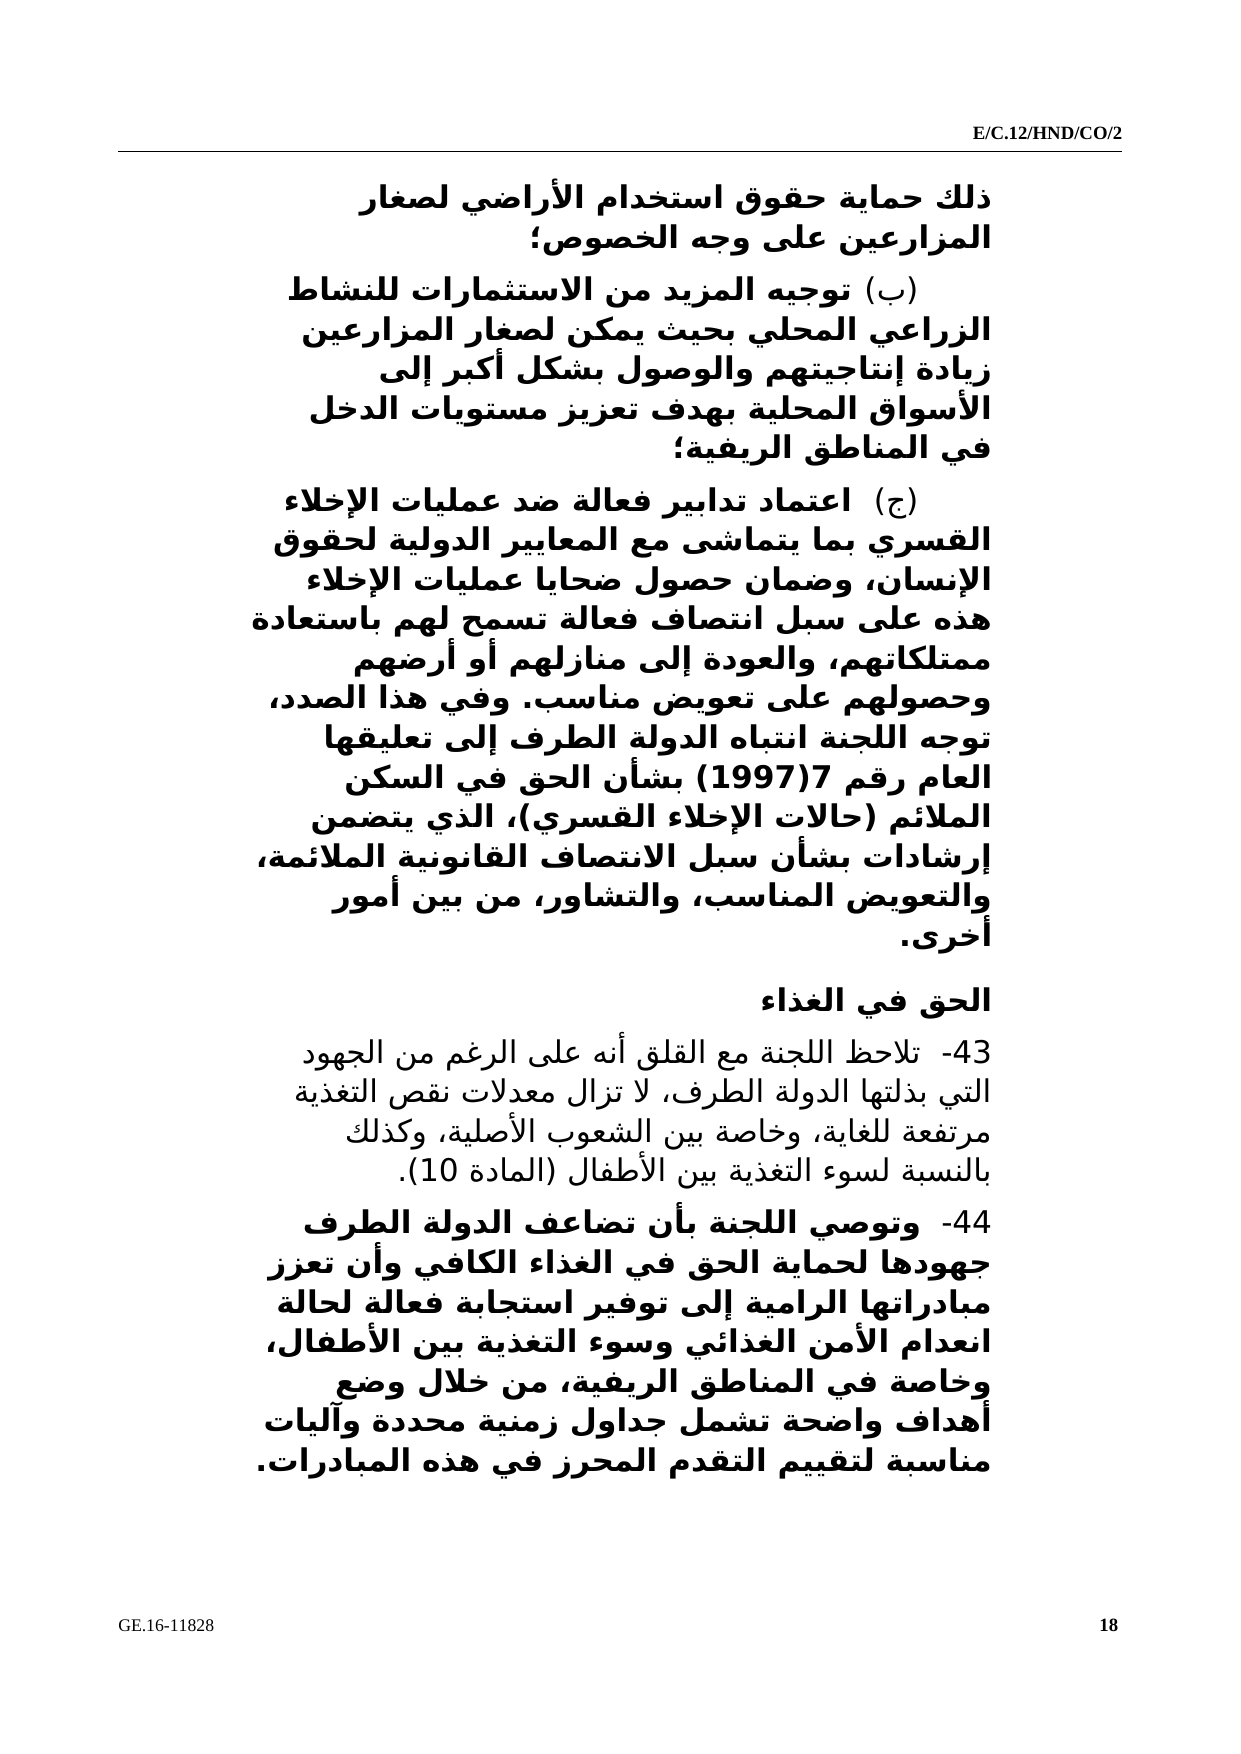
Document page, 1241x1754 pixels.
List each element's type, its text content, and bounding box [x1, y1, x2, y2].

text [248, 177, 992, 256]
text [248, 1202, 992, 1479]
text الحق في الغذاء [248, 979, 1122, 1019]
text (ب) توجيه المزيد من الاستثمارات للنشاط الزراعي المحلي بحيث يمكن لصغار المزارعين زيادة إنتاجيتهم والوصول بشكل أكبر إلى الأسواق المحلية بهدف تعزيز مستويات الدخل في المناطق الريفية؛ [248, 269, 992, 467]
text 43- تلاحظ اللجنة مع القلق أنه على الرغم من الجهود التي بذلتها الدولة الطرف، لا تزال معدلات نقص التغذية مرتفعة للغاية، وخاصة بين الشعوب الأصلية، وكذلك بالنسبة لسوء التغذية بين الأطفال (المادة 10). [248, 1031, 992, 1190]
text (ج) اعتماد تدابير فعالة ضد عمليات الإخلاء القسري بما يتماشى مع المعايير الدولية لحقوق الإنسان، وضمان حصول ضحايا عمليات الإخلاء هذه على سبل انتصاف فعالة تسمح لهم باستعادة ممتلكاتهم، والعودة إلى منازلهم أو أرضهم وحصولهم على تعويض مناسب. وفي هذا الصدد، توجه اللجنة انتباه الدولة الطرف إلى تعليقها العام رقم 7(1997) بشأن الحق في السكن الملائم (حالات الإخلاء القسري)، الذي يتضمن إرشادات بشأن سبل الانتصاف القانونية الملائمة، والتعويض المناسب، والتشاور، من بين أمور أخرى. [248, 479, 992, 954]
